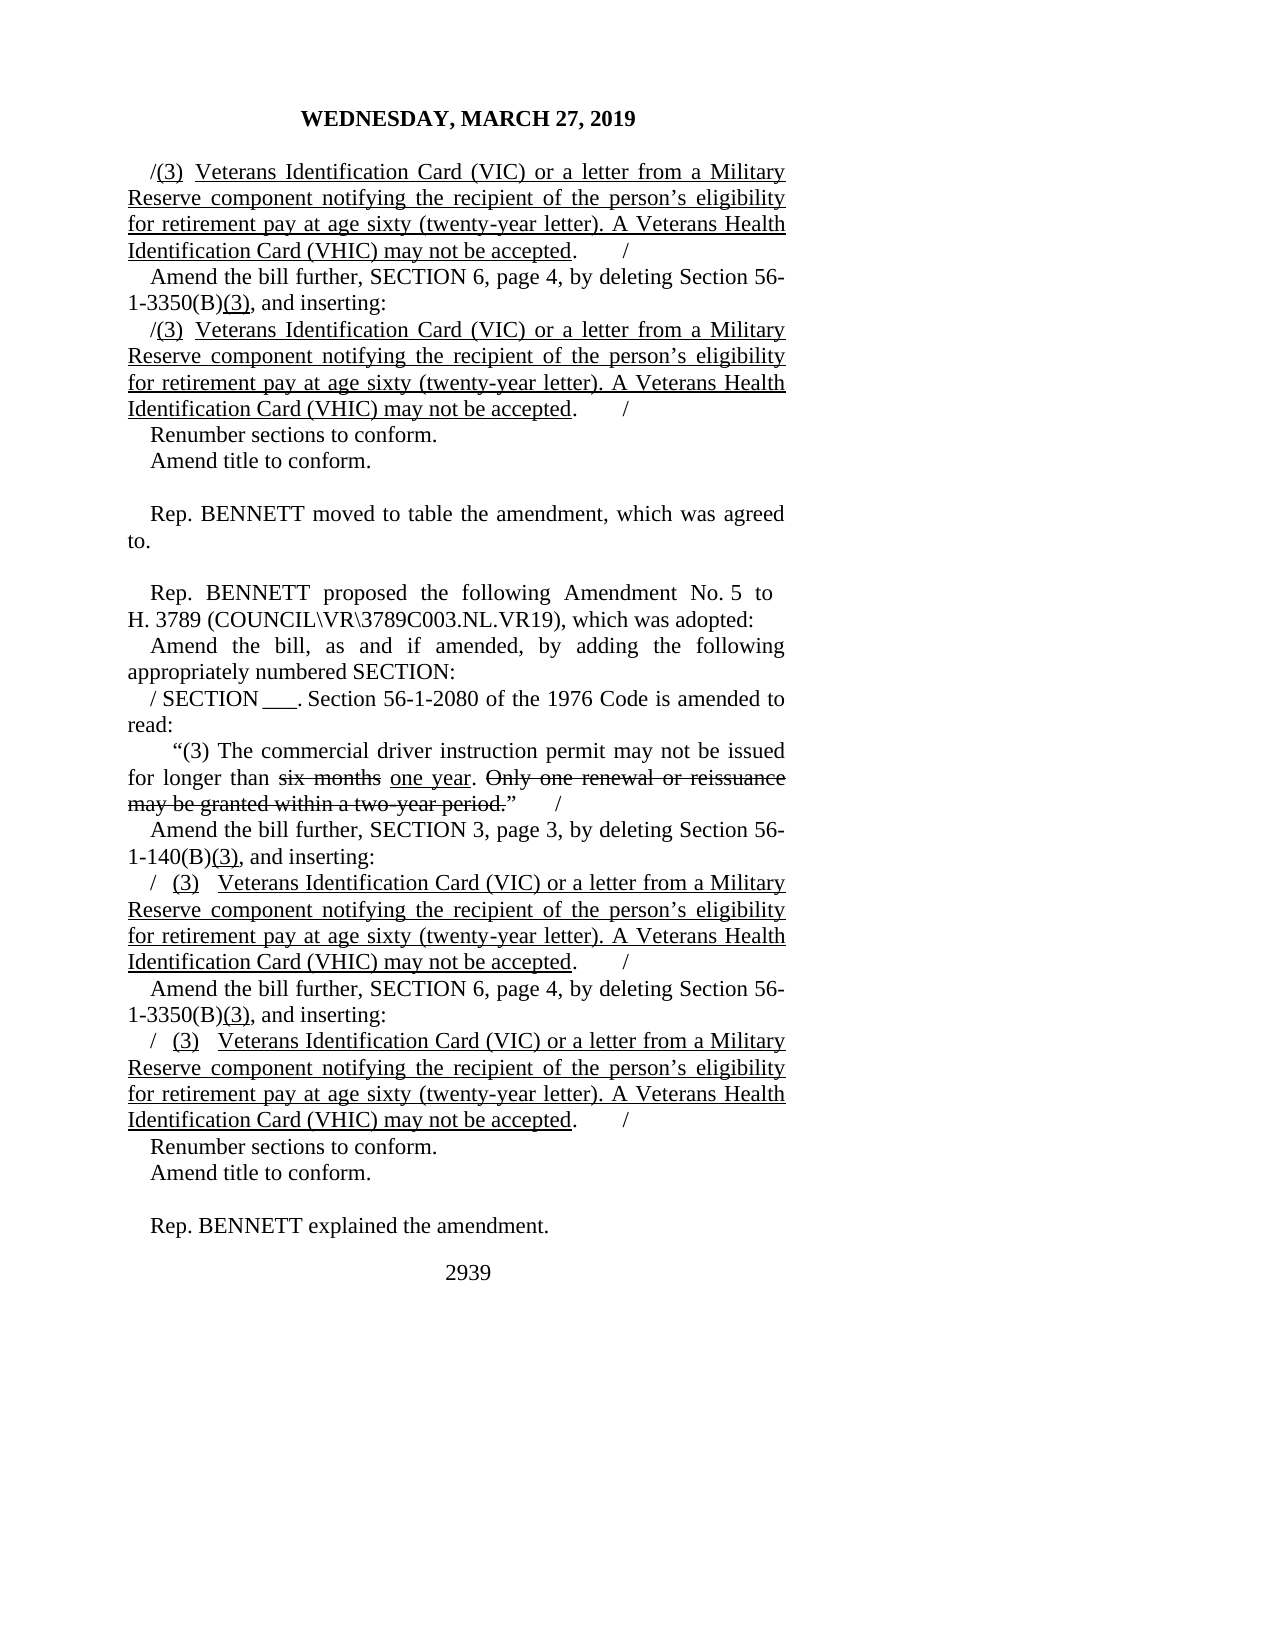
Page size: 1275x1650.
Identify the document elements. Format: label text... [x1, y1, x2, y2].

text / (3) Veterans Identification Card (VIC) or a letter from a Military Reserve component notifying the recipient of the person’s eligibility for retirement pay at age sixty (twenty-year letter). A Veterans Health Identification Card (VHIC) may not be accepted. / [127, 946, 786, 975]
text Amend the bill further, SECTION 6, page 4, by deleting Section 56-1-3350(B)(3), and inserting: [127, 975, 786, 1027]
text Amend title to conform. [127, 1159, 786, 1186]
text / (3) Veterans Identification Card (VIC) or a letter from a Military Reserve component notifying the recipient of the person’s eligibility for retirement pay at age sixty (twenty-year letter). A Veterans Health Identification Card (VHIC) may not be accepted. / [127, 920, 786, 945]
text Renumber sections to conform. [127, 421, 786, 448]
text Amend the bill, as and if amended, by adding the following appropriately numbered SECTION: [127, 632, 786, 685]
text Rep. BENNETT moved to table the amendment, which was agreed to. [127, 500, 786, 553]
text Rep. BENNETT proposed the following Amendment No. 5 to H. 3789 (COUNCIL\VR\3789C003.NL.VR19), which was adopted: [127, 579, 786, 632]
text /(3) Veterans Identification Card (VIC) or a letter from a Military Reserve component notifying the recipient of the person’s eligibility for retirement pay at age sixty (twenty-year letter). A Veterans Health Identification Card (VHIC) may not be accepted. / [127, 316, 786, 365]
text / (3) Veterans Identification Card (VIC) or a letter from a Military Reserve component notifying the recipient of the person’s eligibility for retirement pay at age sixty (twenty-year letter). A Veterans Health Identification Card (VHIC) may not be accepted. / [127, 1104, 786, 1133]
text Amend title to conform. [127, 448, 786, 474]
text Rep. BENNETT explained the amendment. [127, 1212, 786, 1238]
text Amend the bill further, SECTION 3, page 3, by deleting Section 56-1-140(B)(3), and inserting: [127, 817, 786, 869]
text Amend the bill further, SECTION 6, page 4, by deleting Section 56-1-3350(B)(3), and inserting: [127, 263, 786, 316]
text / (3) Veterans Identification Card (VIC) or a letter from a Military Reserve component notifying the recipient of the person’s eligibility for retirement pay at age sixty (twenty-year letter). A Veterans Health Identification Card (VHIC) may not be accepted. / [127, 1078, 786, 1103]
text /(3) Veterans Identification Card (VIC) or a letter from a Military Reserve component notifying the recipient of the person’s eligibility for retirement pay at age sixty (twenty-year letter). A Veterans Health Identification Card (VHIC) may not be accepted. / [127, 158, 786, 207]
text Renumber sections to conform. [127, 1133, 786, 1159]
text / (3) Veterans Identification Card (VIC) or a letter from a Military Reserve component notifying the recipient of the person’s eligibility for retirement pay at age sixty (twenty-year letter). A Veterans Health Identification Card (VHIC) may not be accepted. / [127, 1027, 786, 1077]
text “(3) The commercial driver instruction permit may not be issued for longer than six months one year. Only one renewal or reissuance may be granted within a two-year period.” / [127, 737, 786, 817]
text /(3) Veterans Identification Card (VIC) or a letter from a Military Reserve component notifying the recipient of the person’s eligibility for retirement pay at age sixty (twenty-year letter). A Veterans Health Identification Card (VHIC) may not be accepted. / [127, 392, 786, 421]
text /(3) Veterans Identification Card (VIC) or a letter from a Military Reserve component notifying the recipient of the person’s eligibility for retirement pay at age sixty (twenty-year letter). A Veterans Health Identification Card (VHIC) may not be accepted. / [127, 366, 786, 391]
text / (3) Veterans Identification Card (VIC) or a letter from a Military Reserve component notifying the recipient of the person’s eligibility for retirement pay at age sixty (twenty-year letter). A Veterans Health Identification Card (VHIC) may not be accepted. / [127, 869, 786, 919]
text /(3) Veterans Identification Card (VIC) or a letter from a Military Reserve component notifying the recipient of the person’s eligibility for retirement pay at age sixty (twenty-year letter). A Veterans Health Identification Card (VHIC) may not be accepted. / [127, 208, 786, 233]
text /(3) Veterans Identification Card (VIC) or a letter from a Military Reserve component notifying the recipient of the person’s eligibility for retirement pay at age sixty (twenty-year letter). A Veterans Health Identification Card (VHIC) may not be accepted. / [127, 234, 786, 263]
text / SECTION ___. Section 56-1-2080 of the 1976 Code is amended to read: [127, 685, 786, 737]
